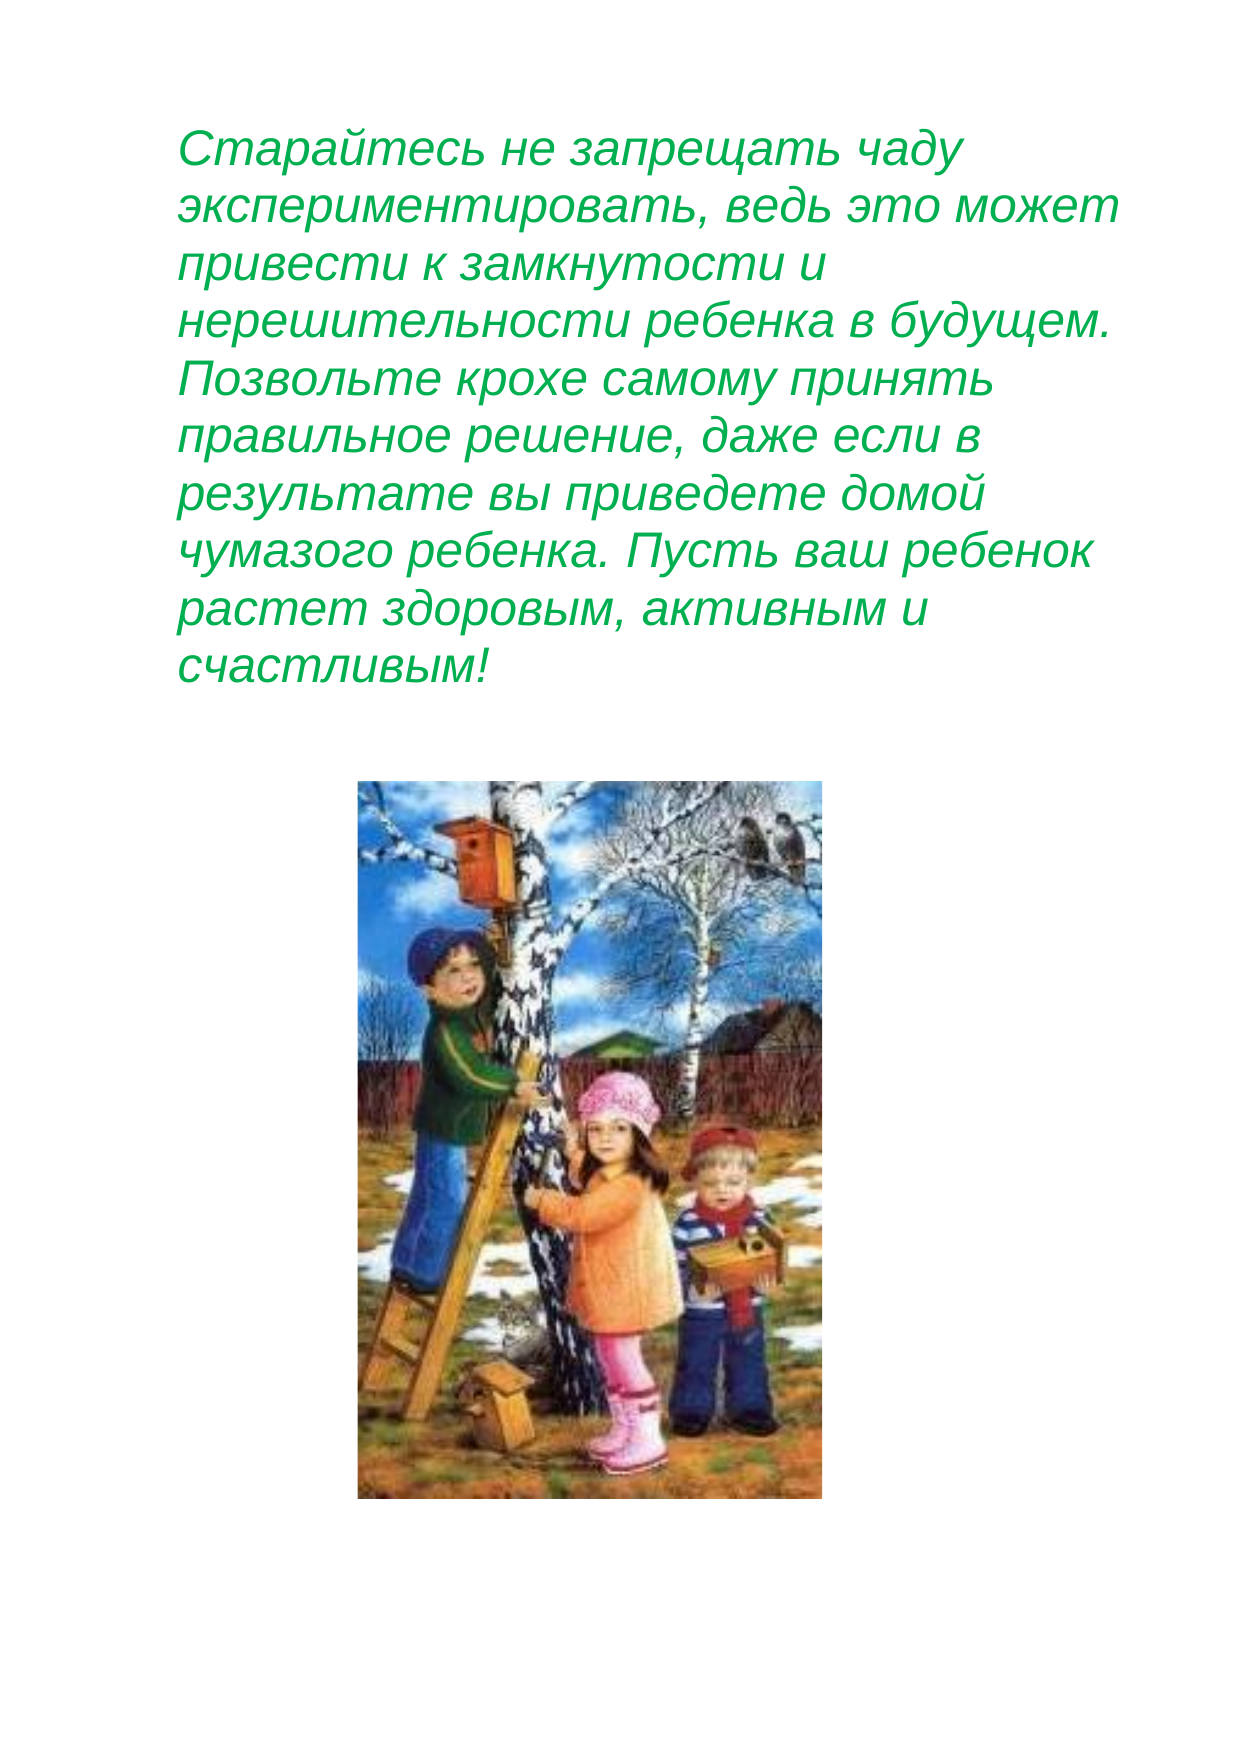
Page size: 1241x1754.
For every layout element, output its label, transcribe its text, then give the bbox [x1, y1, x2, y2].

picture [357, 781, 823, 1499]
text Старайтесь не запрещать чаду экспериментировать, ведь это может привести к замкнутости и нерешительности ребенка в будущем. Позвольте крохе самому принять правильное решение, даже если в результате вы приведете домой чумазого ребенка. Пусть ваш ребенок растет здоровым, активным и счастливым! [177, 118, 1152, 693]
